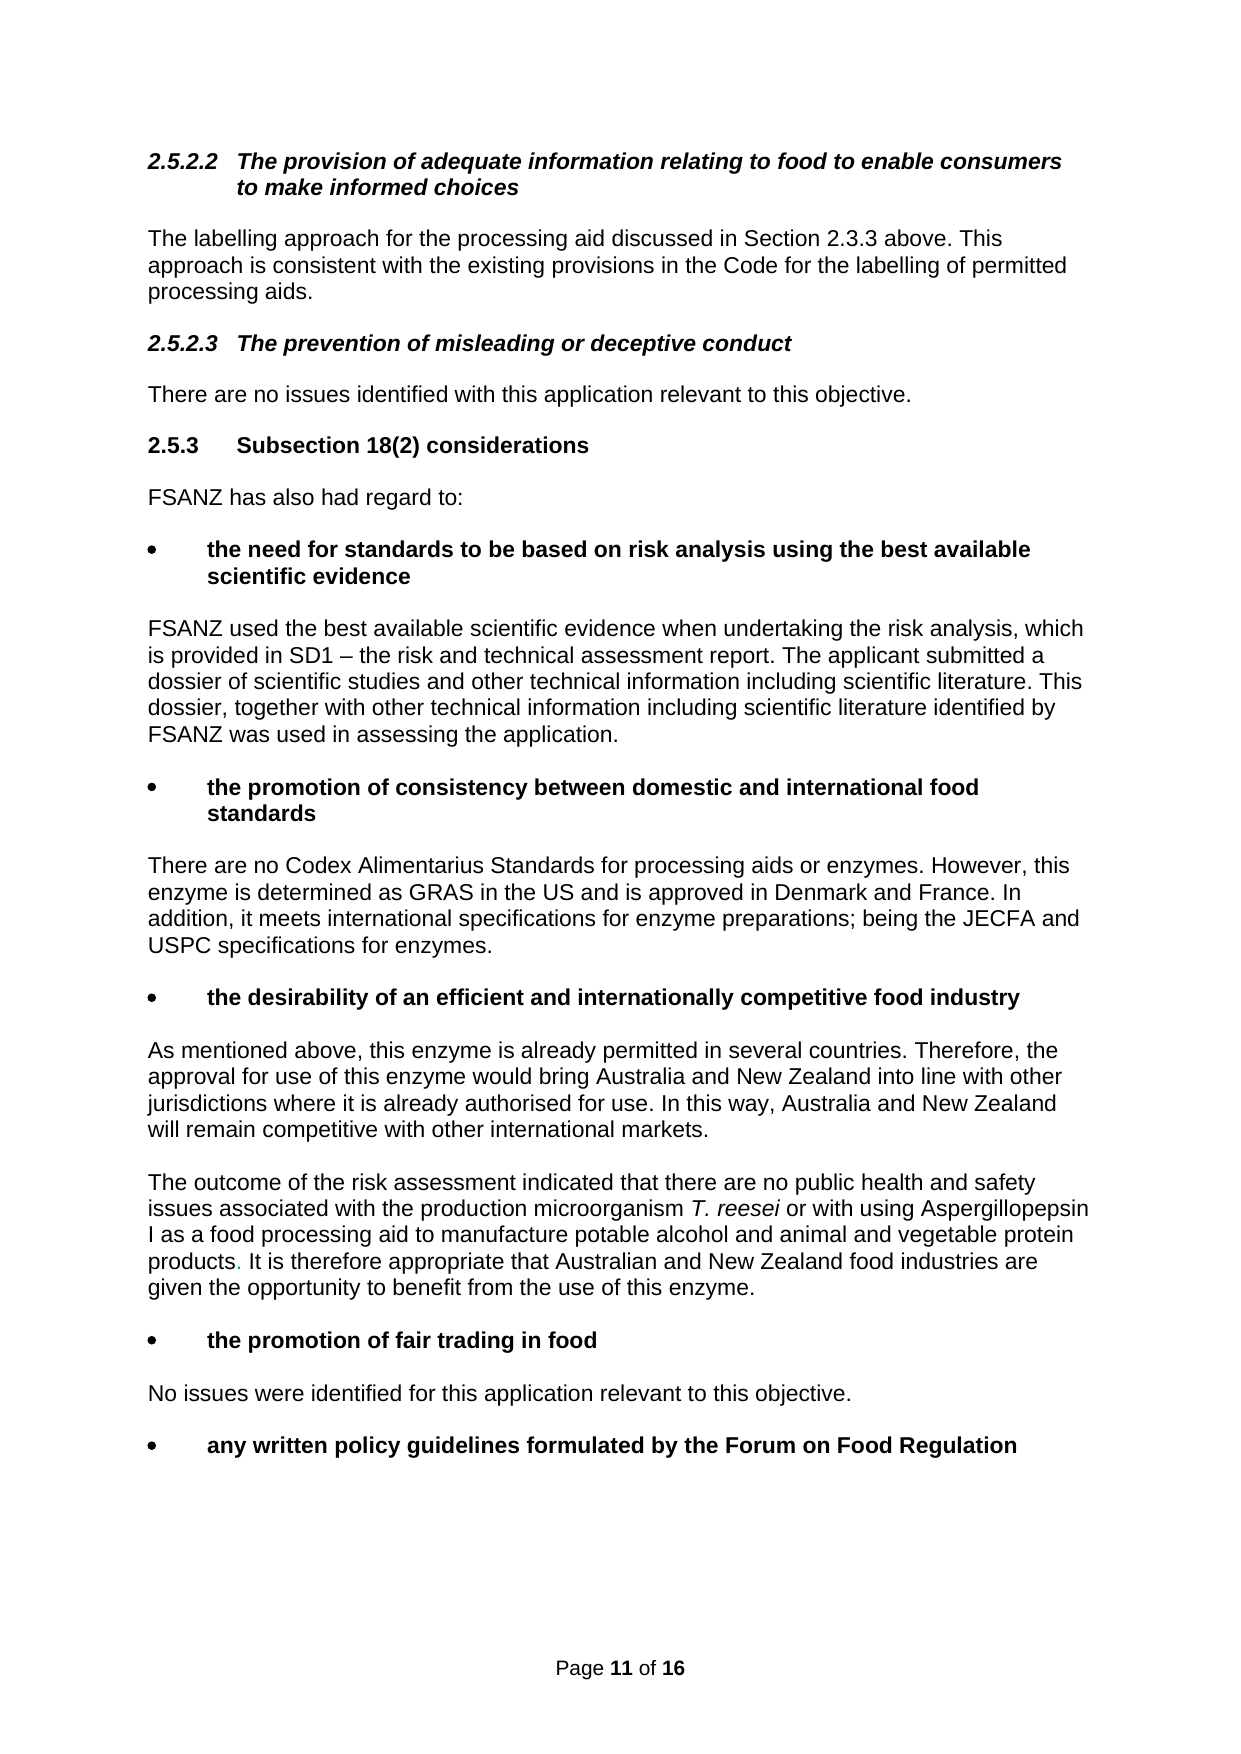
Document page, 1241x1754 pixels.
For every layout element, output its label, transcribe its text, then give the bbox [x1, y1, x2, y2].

text There are no Codex Alimentarius Standards for processing aids or enzymes. However, this enzyme is determined as GRAS in the US and is approved in Denmark and France. In addition, it meets international specifications for enzyme preparations; being the JECFA and USPC specifications for enzymes. [148, 852, 1092, 958]
text 2.5.3 Subsection 18(2) considerations [148, 432, 1092, 458]
text the promotion of fair trading in food [148, 1327, 1092, 1353]
text The outcome of the risk assessment indicated that there are no public health and safety issues associated with the production microorganism T. reesei or with using Aspergillopepsin I as a food processing aid to manufacture potable alcohol and animal and vegetable protein products. It is therefore appropriate that Australian and New Zealand food industries are given the opportunity to benefit from the use of this enzyme. [148, 1169, 1092, 1301]
text the desirability of an efficient and internationally competitive food industry [148, 984, 1092, 1011]
text FSANZ has also had regard to: [148, 483, 1092, 510]
text the need for standards to be based on risk analysis using the best available scientific evidence [148, 536, 1092, 589]
text As mentioned above, this enzyme is already permitted in several countries. Therefore, the approval for use of this enzyme would bring Australia and New Zealand into line with other jurisdictions where it is already authorised for use. In this way, Australia and New Zealand will remain competitive with other international markets. [148, 1037, 1092, 1142]
text No issues were identified for this application relevant to this objective. [148, 1379, 1092, 1406]
text The labelling approach for the processing aid discussed in Section 2.3.3 above. This approach is consistent with the existing provisions in the Code for the labelling of permitted processing aids. [148, 225, 1092, 304]
subtitle 2.5.2.3 The prevention of misleading or deceptive conduct [148, 329, 1092, 356]
subtitle 2.5.2.2 The provision of adequate information relating to food to enable consumers to make informed choices [148, 148, 1092, 200]
text the promotion of consistency between domestic and international food standards [148, 773, 1092, 826]
text There are no issues identified with this application relevant to this objective. [148, 381, 1092, 407]
text FSANZ used the best available scientific evidence when undertaking the risk analysis, which is provided in SD1 – the risk and technical assessment report. The applicant submitted a dossier of scientific studies and other technical information including scientific literature. This dossier, together with other technical information including scientific literature identified by FSANZ was used in assessing the application. [148, 615, 1092, 747]
text any written policy guidelines formulated by the Forum on Food Regulation [148, 1432, 1092, 1459]
